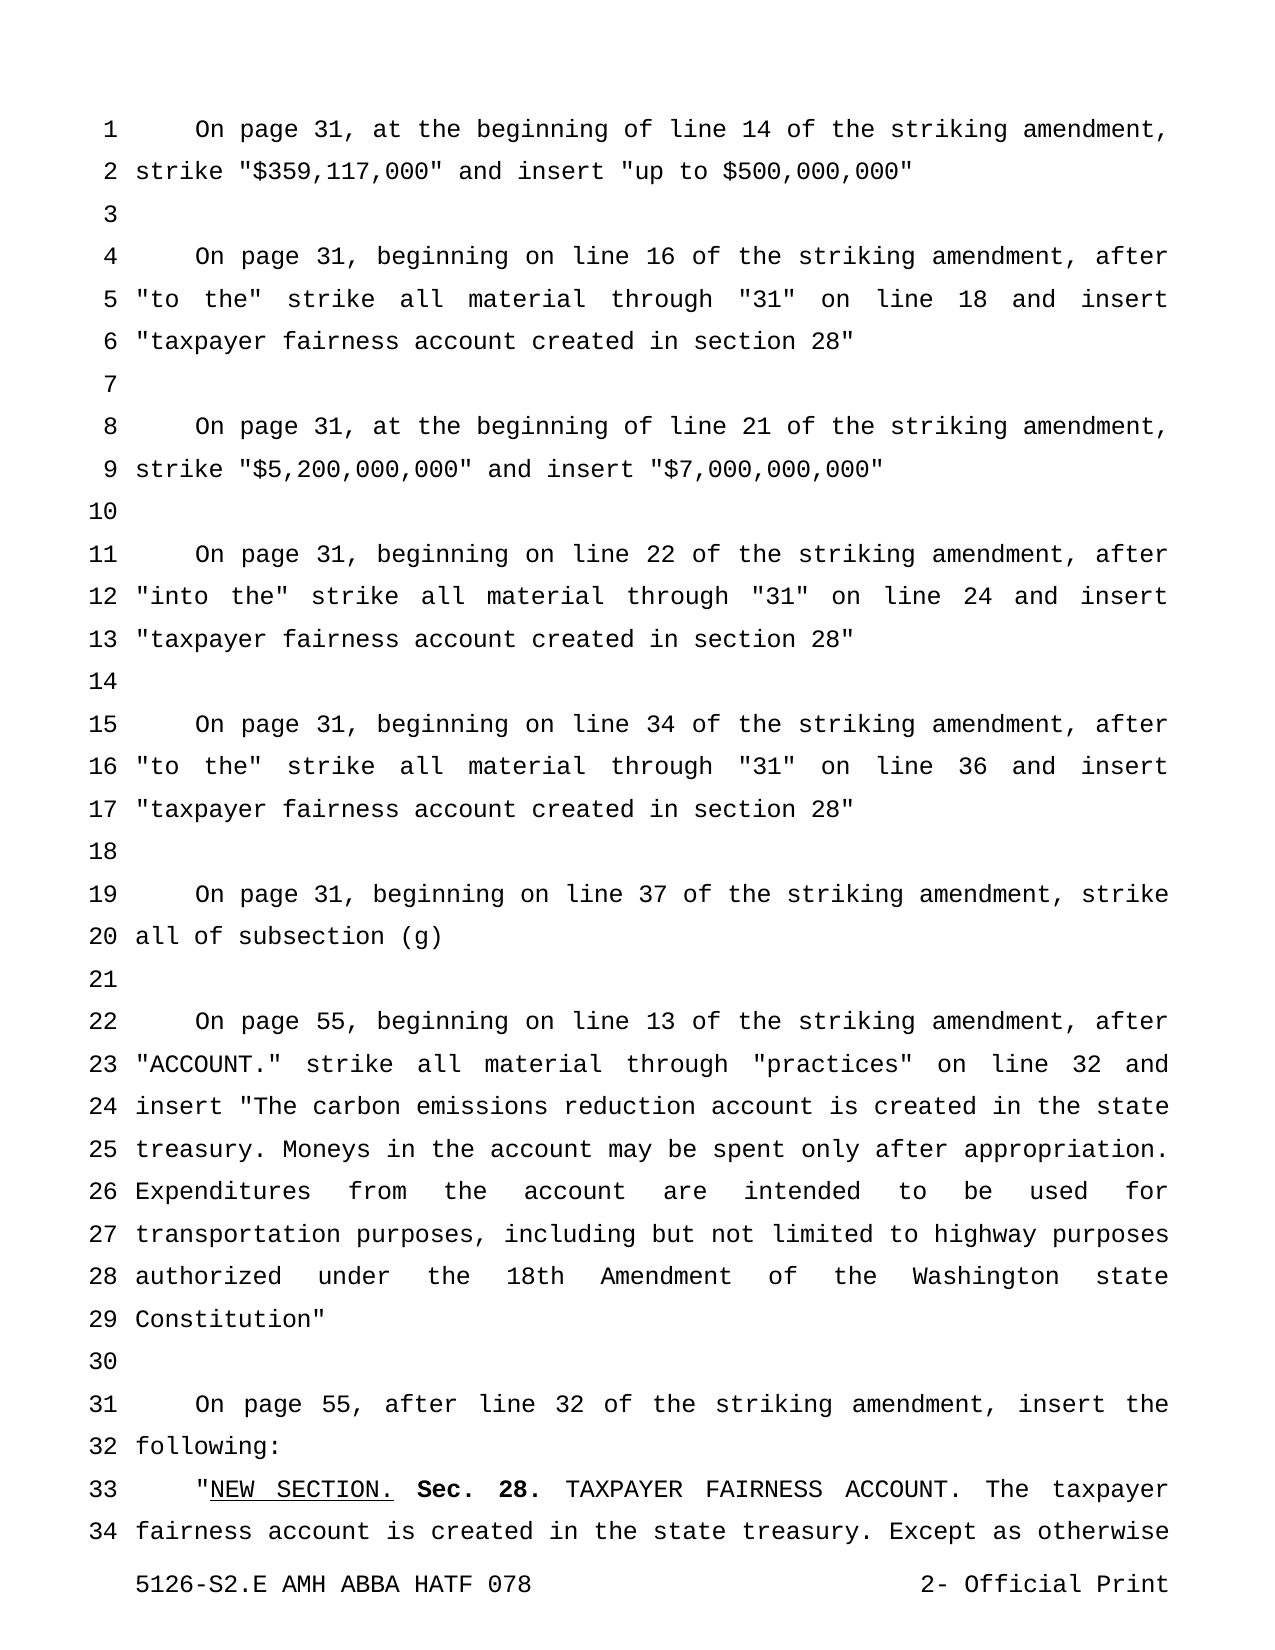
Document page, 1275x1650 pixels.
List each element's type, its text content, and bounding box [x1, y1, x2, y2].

text On page 31, at the beginning of line 14 of the striking amendment, strike "$359,117,000" and insert "up to $500,000,000" [135, 103, 1170, 188]
text On page 31, beginning on line 34 of the striking amendment, after "to the" strike all material through "31" on line 36 and insert "taxpayer fairness account created in section 28" [135, 698, 1170, 826]
text On page 31, at the beginning of line 21 of the striking amendment, strike "$5,200,000,000" and insert "$7,000,000,000" [135, 401, 1170, 486]
text On page 55, beginning on line 13 of the striking amendment, after "ACCOUNT." strike all material through "practices" on line 32 and insert "The carbon emissions reduction account is created in the state treasury. Moneys in the account may be spent only after appropriation. Expenditures from the account are intended to be used for transportation purposes, including but not limited to highway purposes authorized under the 18th Amendment of the Washington state Constitution" [135, 996, 1170, 1336]
text On page 31, beginning on line 37 of the striking amendment, strike all of subsection (g) [135, 868, 1170, 953]
text On page 55, after line 32 of the striking amendment, insert the following: [135, 1378, 1170, 1463]
text On page 31, beginning on line 22 of the striking amendment, after "into the" strike all material through "31" on line 24 and insert "taxpayer fairness account created in section 28" [135, 528, 1170, 656]
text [135, 1463, 1170, 1548]
text On page 31, beginning on line 16 of the striking amendment, after "to the" strike all material through "31" on line 18 and insert "taxpayer fairness account created in section 28" [135, 231, 1170, 358]
